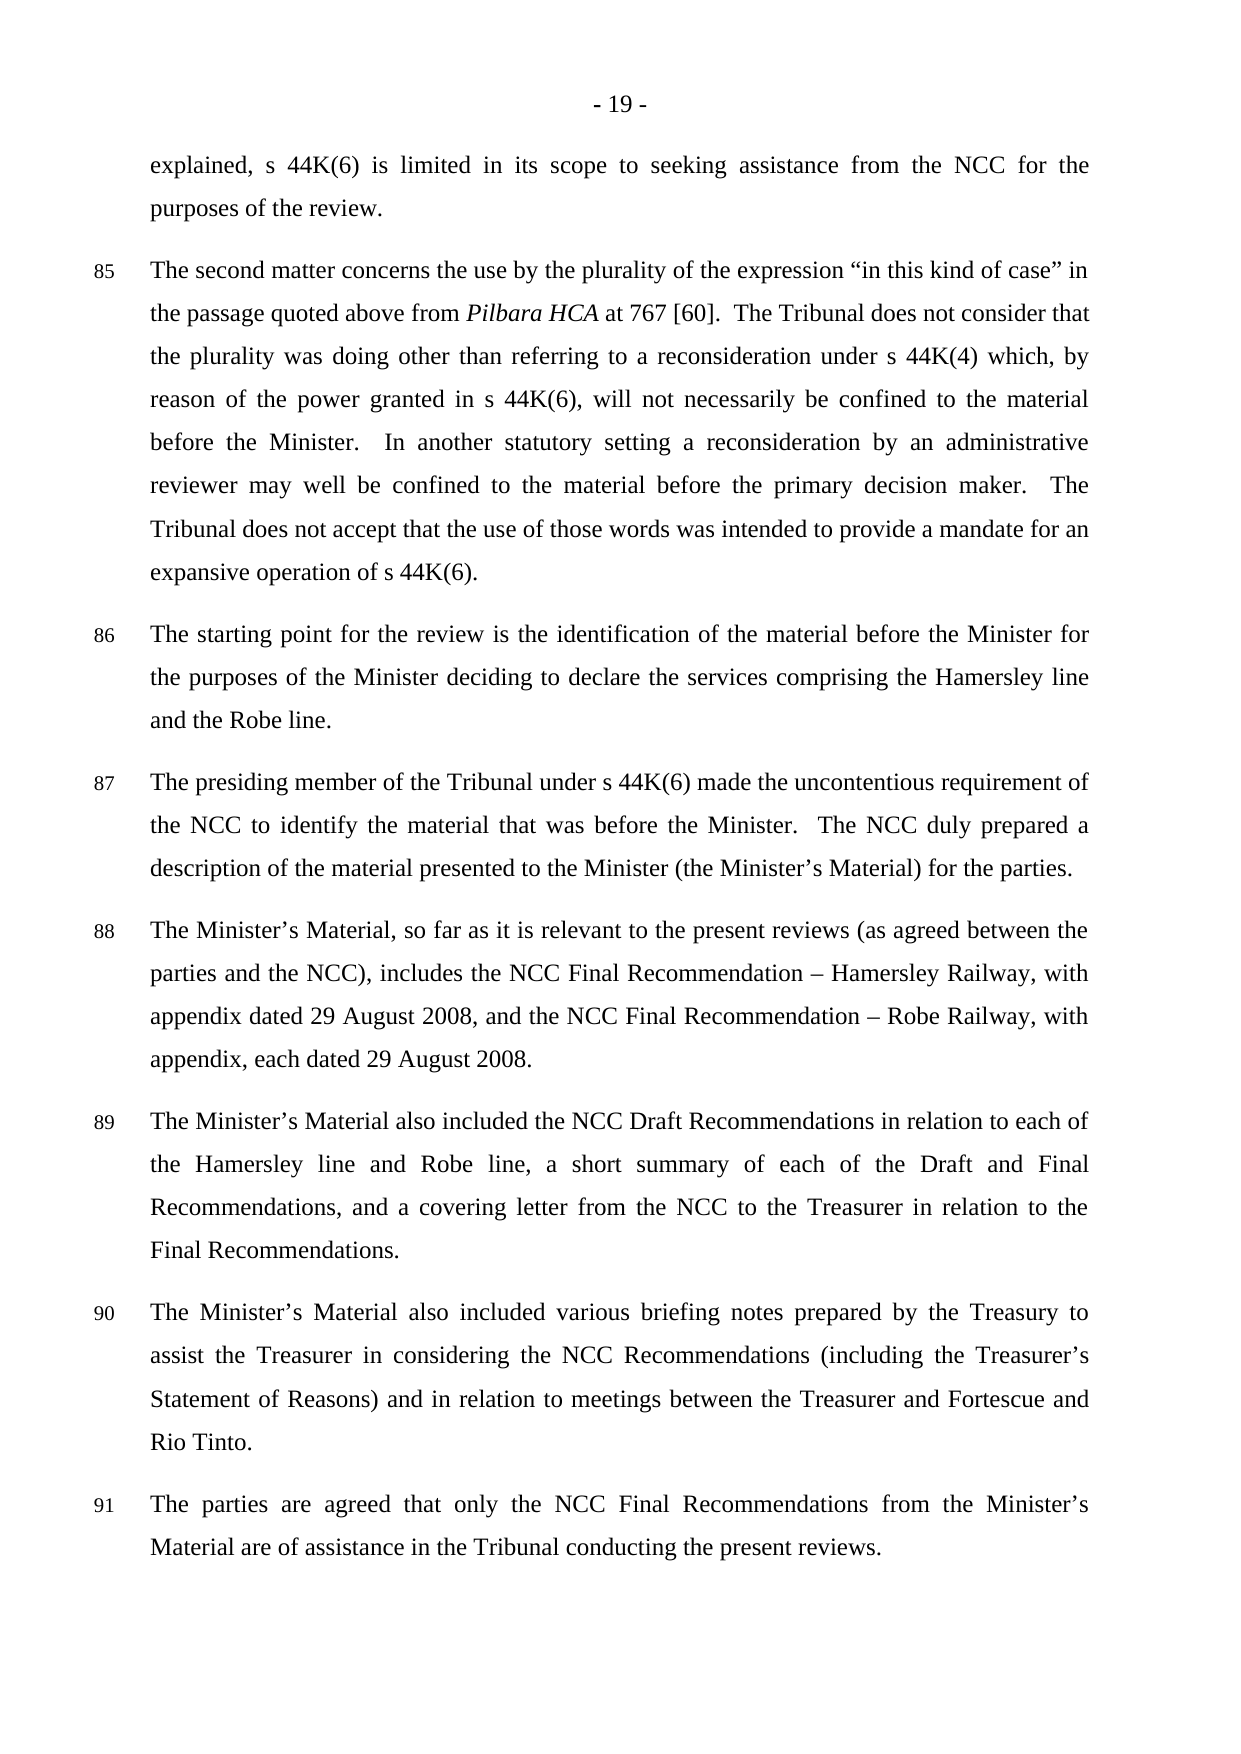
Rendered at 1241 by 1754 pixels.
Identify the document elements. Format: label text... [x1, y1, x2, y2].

text The Minister’s Material also included various briefing notes prepared by the Treasury to assist the Treasurer in considering the NCC Recommendations (including the Treasurer’s Statement of Reasons) and in relation to meetings between the Treasurer and Fortescue and Rio Tinto. [94, 1297, 1090, 1456]
text The second matter concerns the use by the plurality of the expression “in this kind of case” in the passage quoted above from Pilbara HCA at 767 [60]. The Tribunal does not consider that the plurality was doing other than referring to a reconsideration under s 44K(4) which, by reason of the power granted in s 44K(6), will not necessarily be confined to the material before the Minister. In another statutory setting a reconsideration by an administrative reviewer may well be confined to the material before the primary decision maker. The Tribunal does not accept that the use of those words was intended to provide a mandate for an expansive operation of s 44K(6). [94, 255, 1090, 586]
text The presiding member of the Tribunal under s 44K(6) made the uncontentious requirement of the NCC to identify the material that was before the Minister. The NCC duly prepared a description of the material presented to the Minister (the Minister’s Material) for the parties. [94, 767, 1090, 882]
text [94, 150, 1090, 222]
text The parties are agreed that only the NCC Final Recommendations from the Minister’s Material are of assistance in the Tribunal conducting the present reviews. [94, 1489, 1090, 1561]
text The starting point for the review is the identification of the material before the Minister for the purposes of the Minister deciding to declare the services comprising the Hamersley line and the Robe line. [94, 619, 1090, 734]
text The Minister’s Material also included the NCC Draft Recommendations in relation to each of the Hamersley line and Robe line, a short summary of each of the Draft and Final Recommendations, and a covering letter from the NCC to the Treasurer in relation to the Final Recommendations. [94, 1106, 1090, 1264]
text The Minister’s Material, so far as it is relevant to the present reviews (as agreed between the parties and the NCC), includes the NCC Final Recommendation – Hamersley Railway, with appendix dated 29 August 2008, and the NCC Final Recommendation – Robe Railway, with appendix, each dated 29 August 2008. [94, 915, 1090, 1073]
